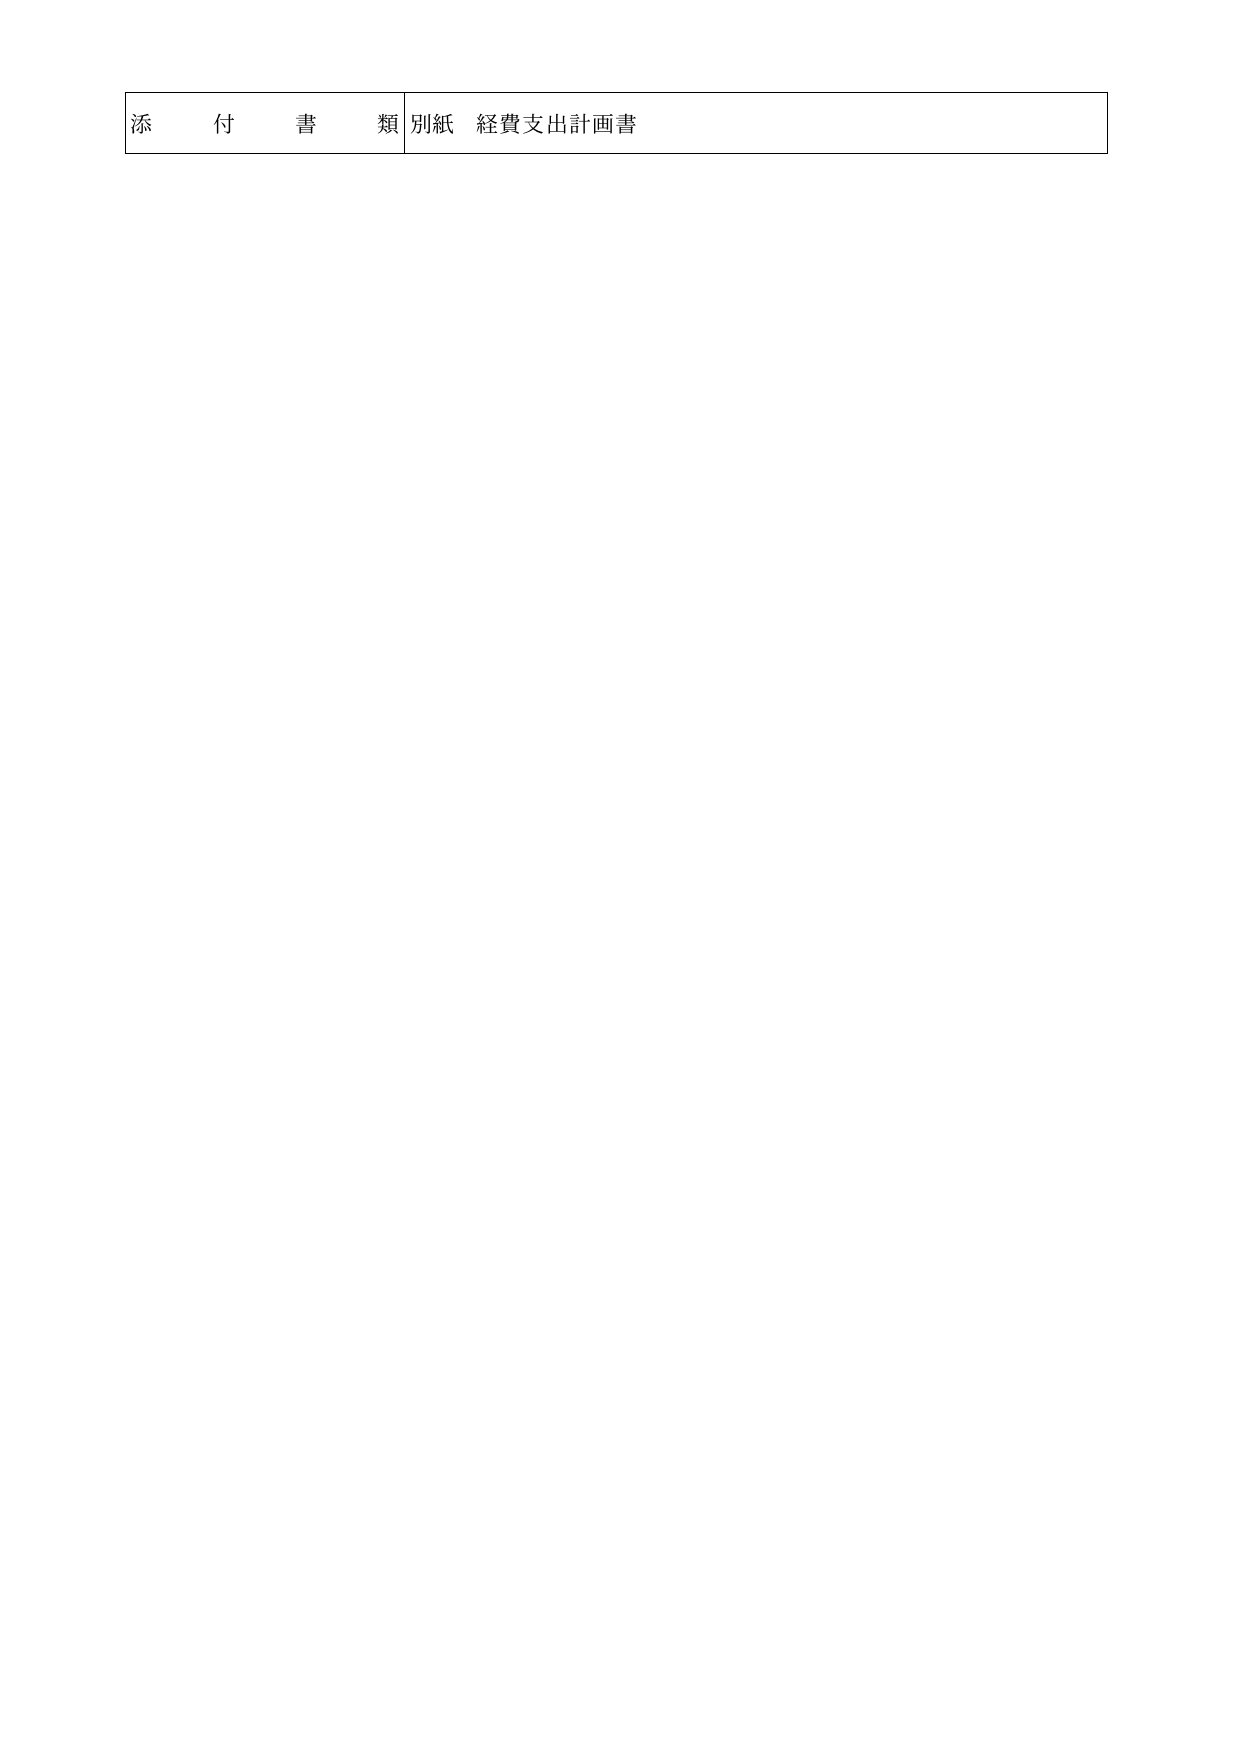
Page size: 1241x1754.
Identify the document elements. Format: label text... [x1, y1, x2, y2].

table_cell 別紙 経費支出計画書 [405, 93, 1107, 153]
table_cell 添付書類 [126, 93, 404, 153]
